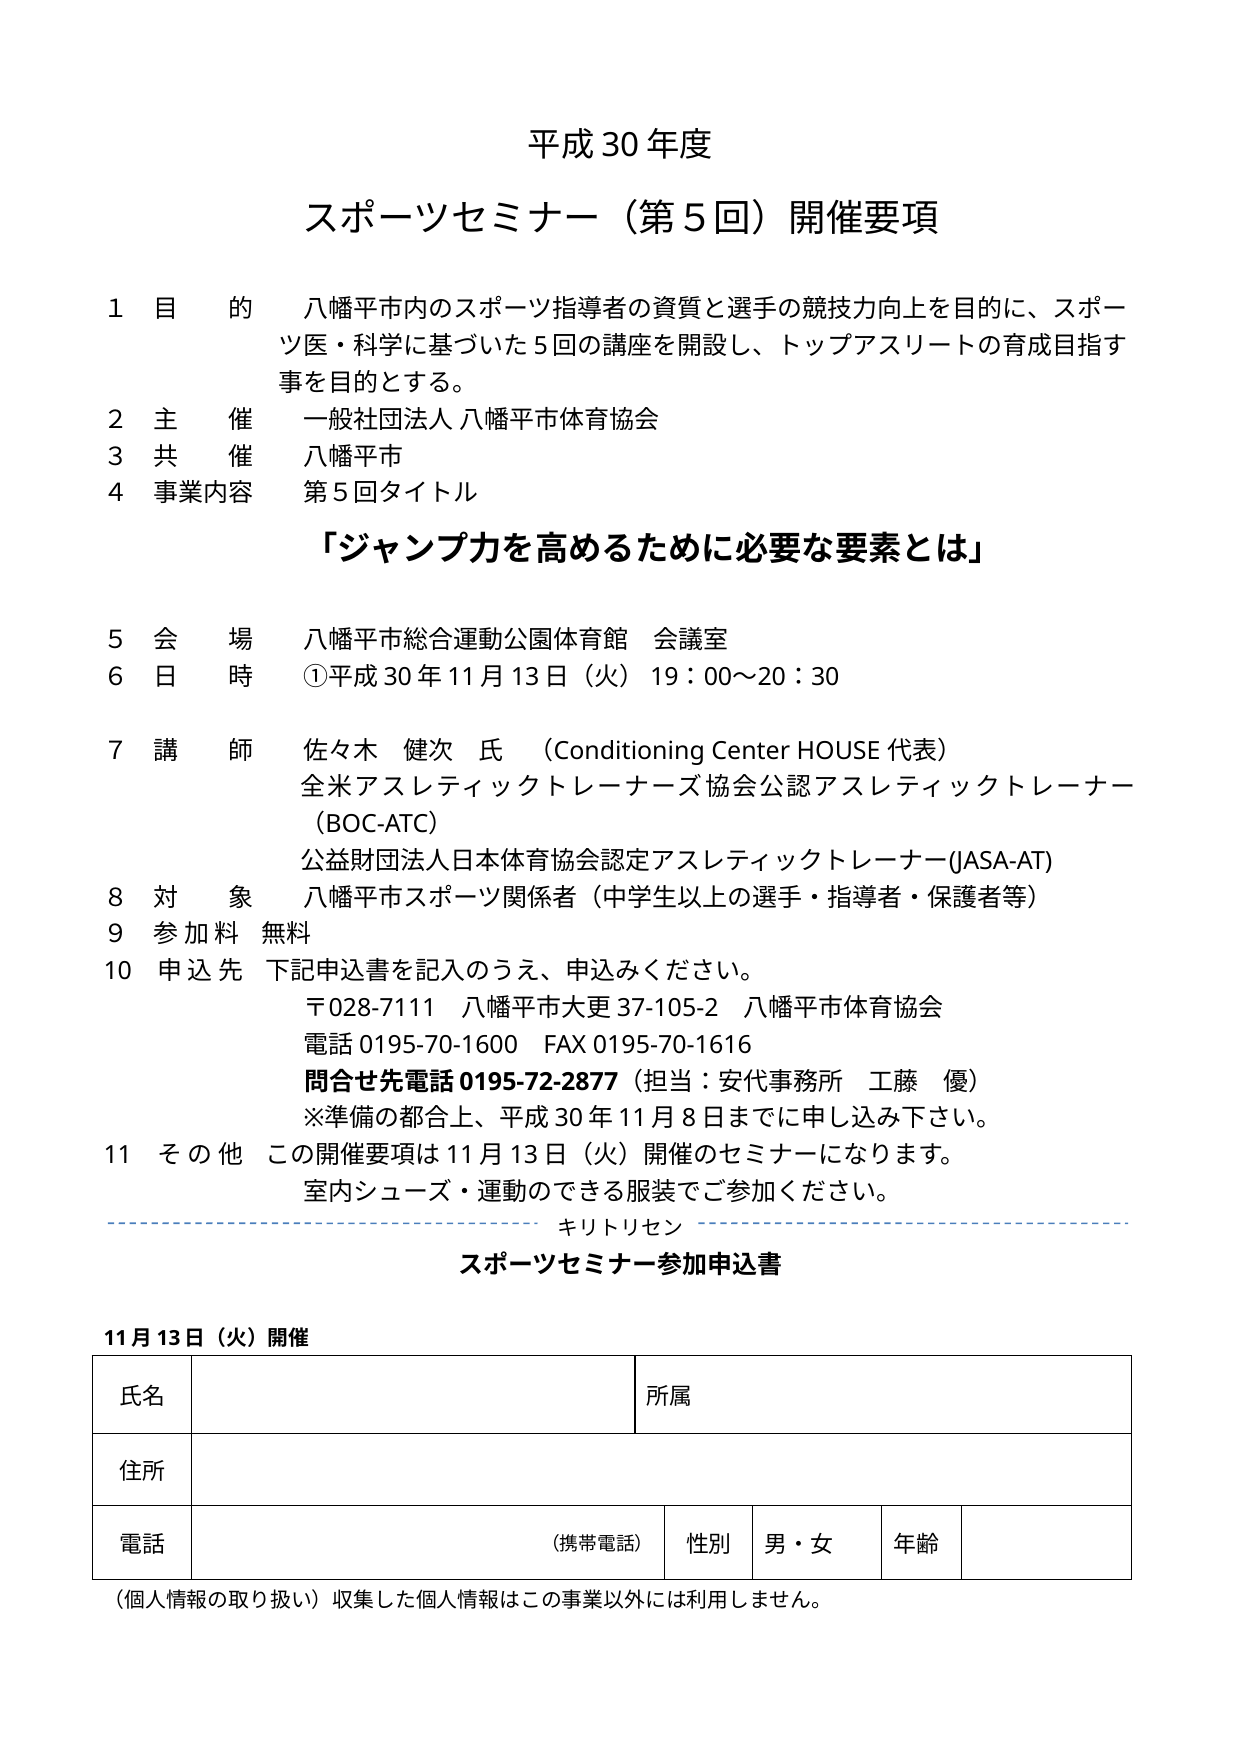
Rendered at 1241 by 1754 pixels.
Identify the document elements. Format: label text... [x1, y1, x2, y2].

table_header 氏名 [93, 1356, 191, 1432]
table_cell 年齢 [882, 1506, 961, 1579]
text 問合せ先電話0195-72-2877（担当：安代事務所 工藤 優） [103, 1061, 1137, 1098]
text 平成30年度 [103, 105, 1137, 178]
text 全米アスレティックトレーナーズ協会公認アスレティックトレーナー（BOC-ATC） [300, 767, 1137, 840]
text スポーツセミナー参加申込書 [103, 1245, 1137, 1281]
text 11月13日（火）開催 [103, 1318, 1137, 1355]
text ３ 共 催 八幡平市 [103, 436, 1137, 472]
text 11 そ の 他 この開催要項は11月13日（火）開催のセミナーになります。 [103, 1134, 1137, 1171]
text ５ 会 場 八幡平市総合運動公園体育館 会議室 [103, 619, 1137, 656]
text １ 目 的 八幡平市内のスポーツ指導者の資質と選手の競技力向上を目的に、スポーツ医・科学に基づいた5回の講座を開設し、トップアスリートの育成目指す事を目的とする。 [103, 289, 1137, 399]
text 公益財団法人日本体育協会認定アスレティックトレーナー(JASA-AT) [300, 840, 1137, 877]
table_header 所属 [636, 1356, 1131, 1432]
text ６ 日 時 ①平成30年11月13日（火） 19：00～20：30 [103, 656, 1137, 693]
text （個人情報の取り扱い）収集した個人情報はこの事業以外には利用しません。 [103, 1580, 1137, 1616]
text スポーツセミナー（第５回）開催要項 [103, 178, 1137, 252]
text キリトリセン [103, 1208, 1137, 1245]
table_cell （携帯電話） [192, 1506, 664, 1579]
text ９ 参 加 料 無料 [103, 914, 1137, 951]
text ８ 対 象 八幡平市スポーツ関係者（中学生以上の選手・指導者・保護者等） [103, 877, 1137, 914]
table_cell 電話 [93, 1506, 191, 1579]
text 室内シューズ・運動のできる服装でご参加ください。 [103, 1171, 1137, 1208]
table_header [192, 1356, 634, 1432]
table_cell 男・女 [753, 1506, 881, 1579]
table_cell 住所 [93, 1434, 191, 1505]
text 電話 0195-70-1600 FAX 0195-70-1616 [103, 1024, 1137, 1061]
text 〒028-7111 八幡平市大更37-105-2 八幡平市体育協会 [103, 987, 1137, 1024]
text 「ジャンプ力を高めるために必要な要素とは」 [103, 509, 1137, 583]
table_cell 性別 [665, 1506, 752, 1579]
table_cell [192, 1434, 1131, 1505]
text ２ 主 催 一般社団法人 八幡平市体育協会 [103, 399, 1137, 436]
text 10 申 込 先 下記申込書を記入のうえ、申込みください。 [103, 951, 1137, 987]
text ※準備の都合上、平成30年11月8日までに申し込み下さい。 [103, 1098, 1137, 1134]
text ４ 事業内容 第５回タイトル [103, 472, 1137, 509]
table_cell [962, 1506, 1131, 1579]
text ７ 講 師 佐々木 健次 氏 （Conditioning Center HOUSE 代表） [103, 730, 1137, 767]
